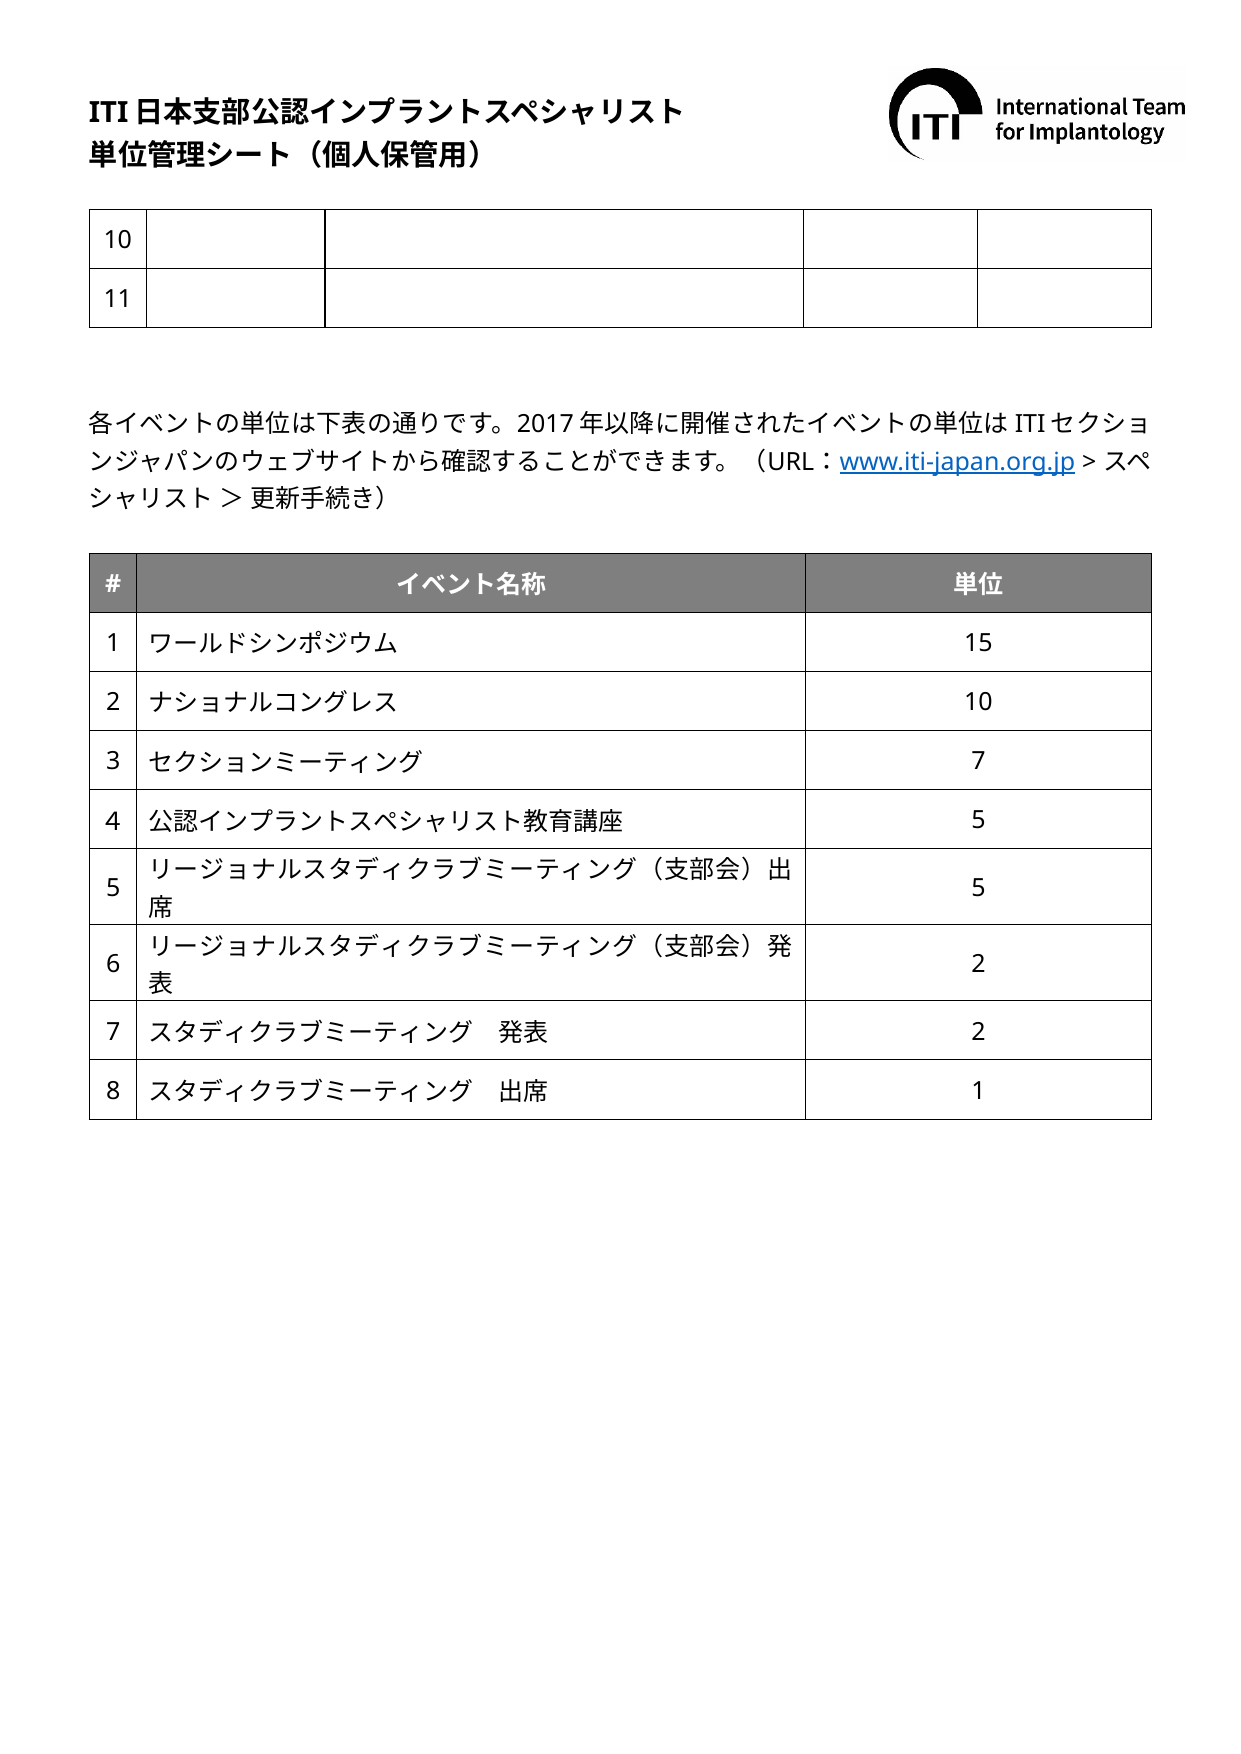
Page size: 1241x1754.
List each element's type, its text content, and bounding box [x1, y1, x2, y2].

table_header イベント名称 [137, 554, 805, 612]
table_cell スタディクラブミーティング 出席 [137, 1060, 805, 1118]
table_cell 6 [90, 925, 136, 1000]
table_cell ワールドシンポジウム [137, 613, 805, 671]
text 各イベントの単位は下表の通りです。2017年以降に開催されたイベントの単位はITIセクションジャパンのウェブサイトから確認することができます。（URL：www.iti-japan.org.jp > スペシャリスト ＞ 更新手続き） [89, 403, 1152, 515]
picture [887, 66, 1186, 161]
table_cell 1 [806, 1060, 1151, 1118]
table_cell ４ [90, 790, 136, 848]
table_cell [804, 269, 977, 327]
table_cell 2 [806, 925, 1151, 1000]
table_cell 5 [806, 790, 1151, 848]
table_cell 7 [806, 731, 1151, 789]
table_cell 1 [90, 613, 136, 671]
table_cell [978, 210, 1151, 268]
table_cell 7 [90, 1001, 136, 1059]
table_cell [147, 210, 324, 268]
table_cell 11 [90, 269, 146, 327]
table_header # [90, 554, 136, 612]
table_cell 2 [806, 1001, 1151, 1059]
table_cell [147, 269, 324, 327]
table_cell 3 [90, 731, 136, 789]
table_cell 10 [90, 210, 146, 268]
table_cell [804, 210, 977, 268]
table_cell セクションミーティング [137, 731, 805, 789]
table_cell 5 [806, 849, 1151, 924]
table_cell 15 [806, 613, 1151, 671]
table_cell [978, 269, 1151, 327]
table_cell [326, 210, 803, 268]
table_cell [326, 269, 803, 327]
table_cell 8 [90, 1060, 136, 1118]
table_cell スタディクラブミーティング 発表 [137, 1001, 805, 1059]
table_cell 10 [806, 672, 1151, 730]
table_cell 2 [90, 672, 136, 730]
table_cell リージョナルスタディクラブミーティング（支部会）発表 [137, 925, 805, 1000]
table_cell ナショナルコングレス [137, 672, 805, 730]
table_cell 公認インプラントスペシャリスト教育講座 [137, 790, 805, 848]
table_header 単位 [806, 554, 1151, 612]
table_cell 5 [90, 849, 136, 924]
table_cell リージョナルスタディクラブミーティング（支部会）出席 [137, 849, 805, 924]
